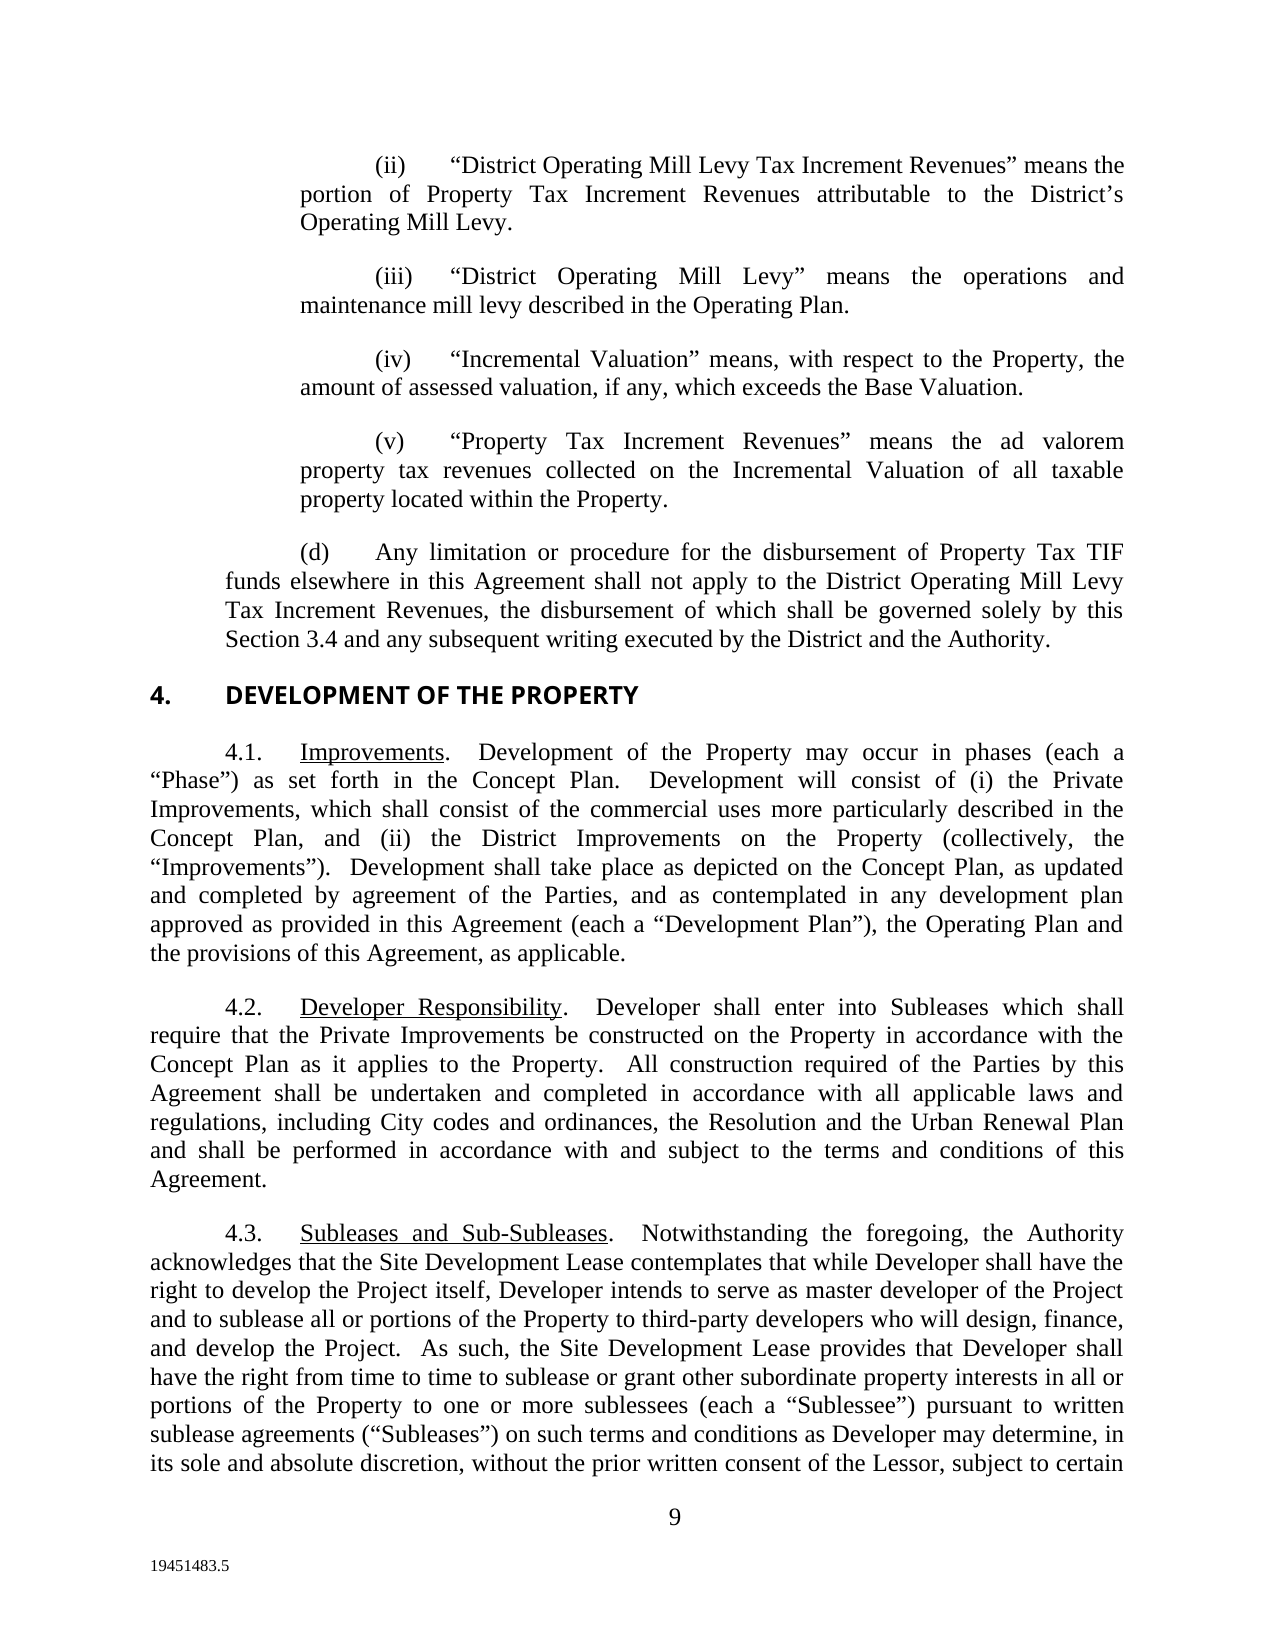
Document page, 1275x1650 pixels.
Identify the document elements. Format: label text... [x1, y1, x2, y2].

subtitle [150, 1218, 1125, 1477]
subtitle “District Operating Mill Levy” means the operations and maintenance mill levy described in the Operating Plan. [300, 261, 1125, 319]
subtitle Improvements. Development of the Property may occur in phases (each a “Phase”) as set forth in the Concept Plan. Development will consist of (i) the Private Improvements, which shall consist of the commercial uses more particularly described in the Concept Plan, and (ii) the District Improvements on the Property (collectively, the “Improvements”). Development shall take place as depicted on the Concept Plan, as updated and completed by agreement of the Parties, and as contemplated in any development plan approved as provided in this Agreement (each a “Development Plan”), the Operating Plan and the provisions of this Agreement, as applicable. [150, 737, 1125, 967]
subtitle “Incremental Valuation” means, with respect to the Property, the amount of assessed valuation, if any, which exceeds the Base Valuation. [300, 344, 1125, 401]
subtitle DEVELOPMENT OF THE PROPERTY [150, 677, 1125, 712]
subtitle Developer Responsibility. Developer shall enter into Subleases which shall require that the Private Improvements be constructed on the Property in accordance with the Concept Plan as it applies to the Property. All construction required of the Parties by this Agreement shall be undertaken and completed in accordance with all applicable laws and regulations, including City codes and ordinances, the Resolution and the Urban Renewal Plan and shall be performed in accordance with and subject to the terms and conditions of this Agreement. [150, 992, 1125, 1193]
subtitle Any limitation or procedure for the disbursement of Property Tax TIF funds elsewhere in this Agreement shall not apply to the District Operating Mill Levy Tax Increment Revenues, the disbursement of which shall be governed solely by this Section 3.4 and any subsequent writing executed by the District and the Authority. [225, 537, 1125, 652]
subtitle “District Operating Mill Levy Tax Increment Revenues” means the portion of Property Tax Increment Revenues attributable to the District’s Operating Mill Levy. [300, 150, 1125, 236]
subtitle “Property Tax Increment Revenues” means the ad valorem property tax revenues collected on the Incremental Valuation of all taxable property located within the Property. [300, 426, 1125, 512]
